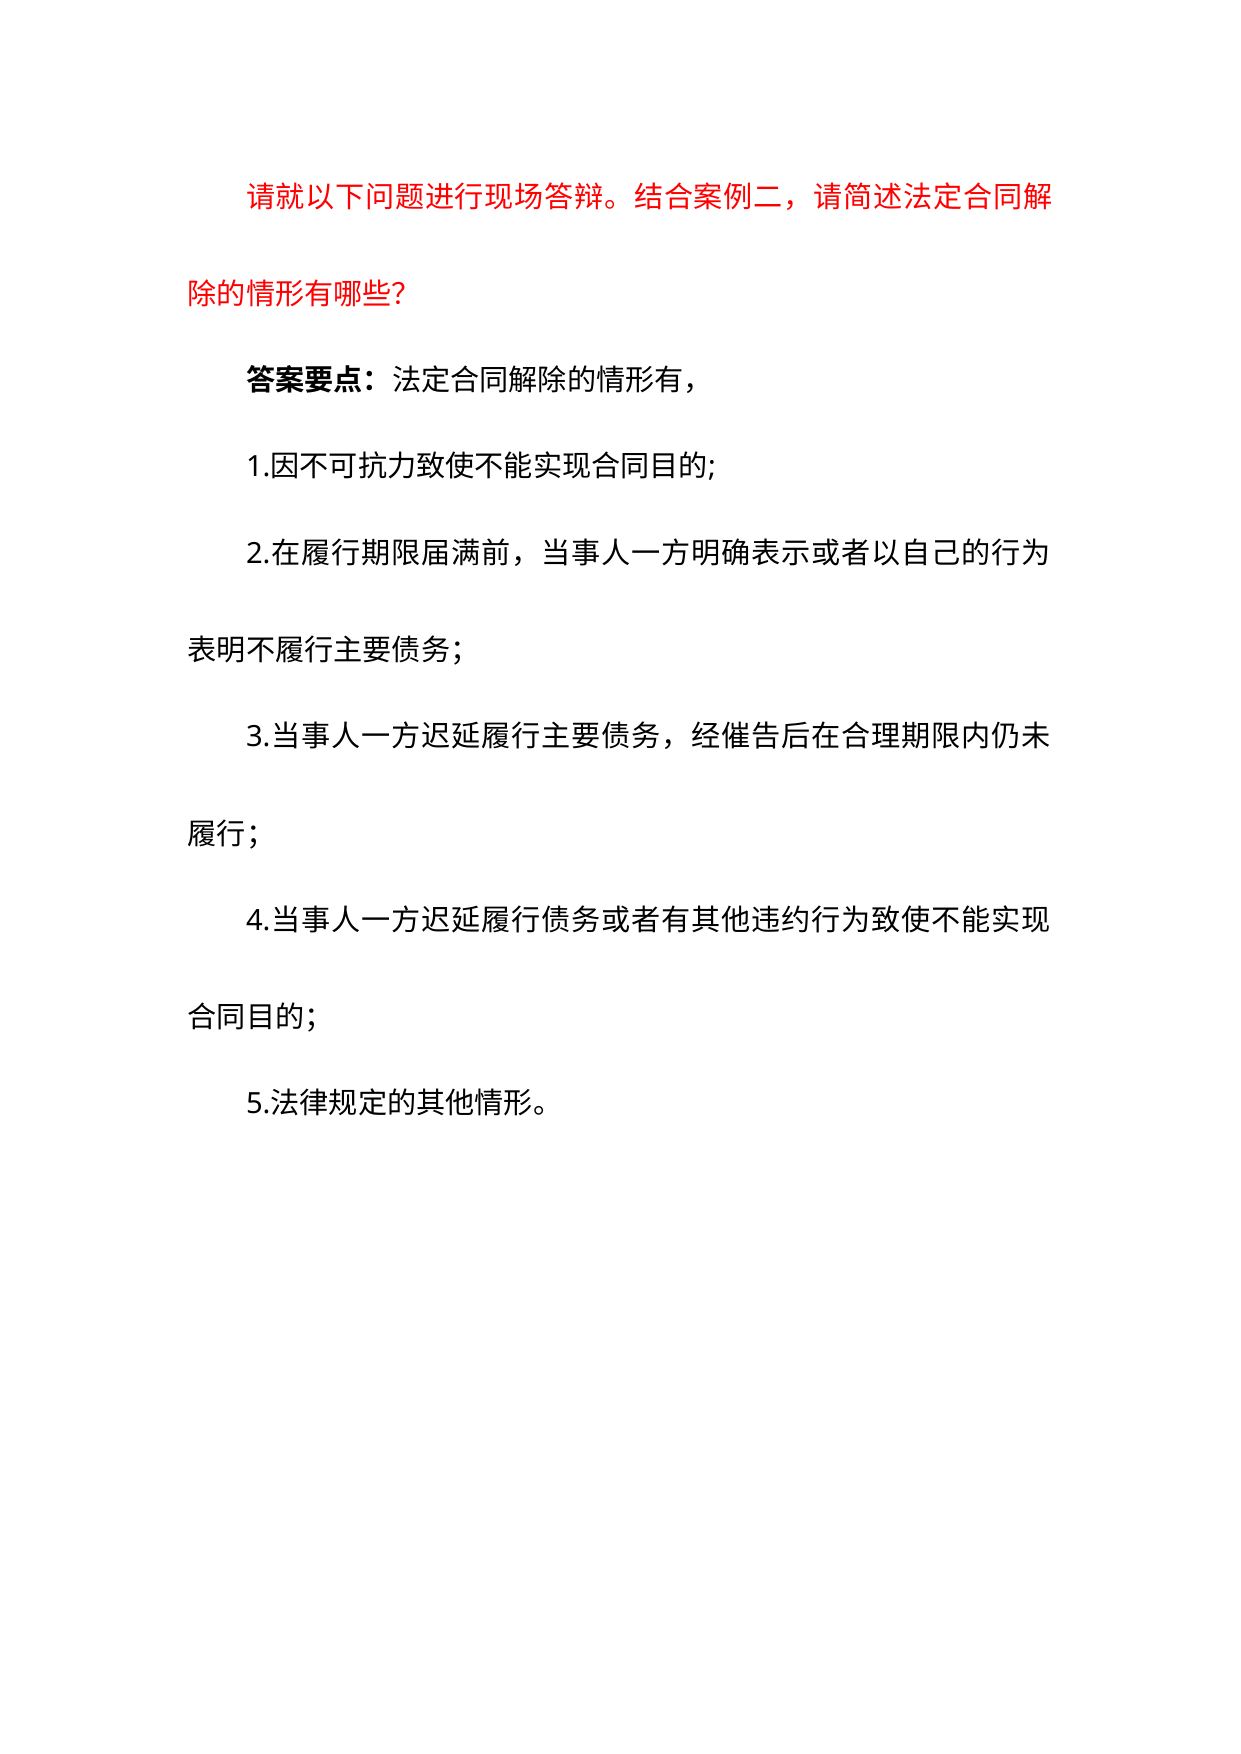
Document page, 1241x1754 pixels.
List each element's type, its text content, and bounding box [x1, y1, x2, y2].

text 3.当事人一方迟延履行主要债务，经催告后在合理期限内仍未履行； [187, 702, 1053, 864]
text 5.法律规定的其他情形。 [187, 1069, 1053, 1134]
text 1.因不可抗力致使不能实现合同目的; [187, 432, 1053, 497]
text 2.在履行期限届满前，当事人一方明确表示或者以自己的行为表明不履行主要债务； [187, 518, 1053, 680]
text 4.当事人一方迟延履行债务或者有其他违约行为致使不能实现合同目的； [187, 885, 1053, 1048]
text 答案要点：法定合同解除的情形有， [187, 346, 1053, 411]
text 请就以下问题进行现场答辩。结合案例二，请简述法定合同解除的情形有哪些？ [187, 162, 1053, 324]
